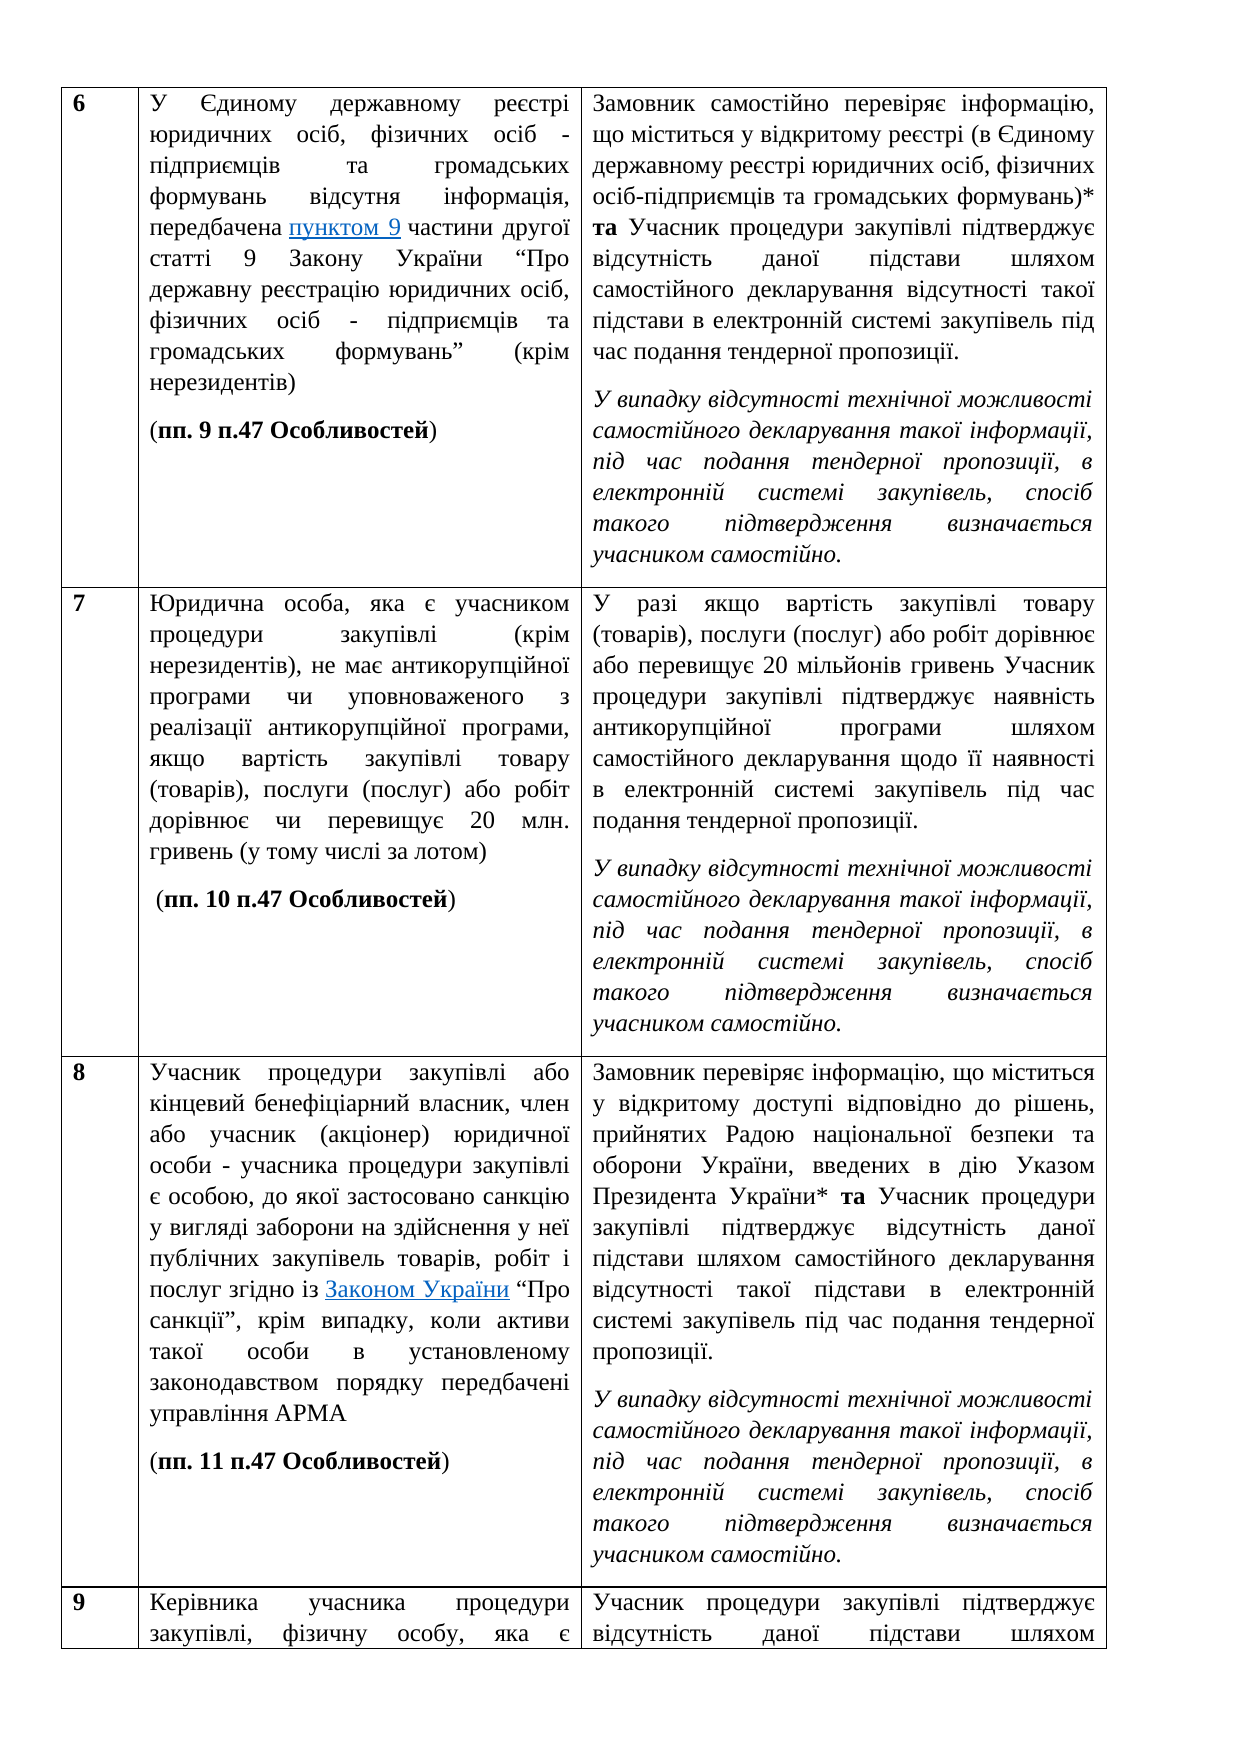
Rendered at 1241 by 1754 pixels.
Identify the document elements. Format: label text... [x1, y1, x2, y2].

table_cell 6 [62, 88, 138, 587]
table_cell У разі якщо вартість закупівлі товару (товарів), послуги (послуг) або робіт дорівнює або перевищує 20 мільйонів гривень Учасник процедури закупівлі підтверджує наявність антикорупційної програми шляхом самостійного декларування щодо її наявності в електронній системі закупівель під час подання тендерної пропозиції. У випадку відсутності технічної можливості самостійного декларування такої інформації, під час подання тендерної пропозиції, в електронній системі закупівель, спосіб такого підтвердження визначається учасником самостійно. [582, 588, 1106, 1056]
table_cell 9 [62, 1588, 138, 1648]
table_cell Замовник самостійно перевіряє інформацію, що міститься у відкритому реєстрі (в Єдиному державному реєстрі юридичних осіб, фізичних осіб-підприємців та громадських формувань)* та Учасник процедури закупівлі підтверджує відсутність даної підстави шляхом самостійного декларування відсутності такої підстави в електронній системі закупівель під час подання тендерної пропозиції. У випадку відсутності технічної можливості самостійного декларування такої інформації, під час подання тендерної пропозиції, в електронній системі закупівель, спосіб такого підтвердження визначається учасником самостійно. [582, 88, 1106, 587]
table_cell 8 [62, 1057, 138, 1586]
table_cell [582, 1588, 1106, 1648]
table_cell Юридична особа, яка є учасником процедури закупівлі (крім нерезидентів), не має антикорупційної програми чи уповноваженого з реалізації антикорупційної програми, якщо вартість закупівлі товару (товарів), послуги (послуг) або робіт дорівнює чи перевищує 20 млн. гривень (у тому числі за лотом) (пп. 10 п.47 Особливостей) [139, 588, 581, 1056]
table_cell 7 [62, 588, 138, 1056]
table_cell Замовник перевіряє інформацію, що міститься у відкритому доступі відповідно до рішень, прийнятих Радою національної безпеки та оборони України, введених в дію Указом Президента України* та Учасник процедури закупівлі підтверджує відсутність даної підстави шляхом самостійного декларування відсутності такої підстави в електронній системі закупівель під час подання тендерної пропозиції. У випадку відсутності технічної можливості самостійного декларування такої інформації, під час подання тендерної пропозиції, в електронній системі закупівель, спосіб такого підтвердження визначається учасником самостійно. [582, 1057, 1106, 1586]
table_cell У Єдиному державному реєстрі юридичних осіб, фізичних осіб - підприємців та громадських формувань відсутня інформація, передбачена пунктом 9 частини другої статті 9 Закону України “Про державну реєстрацію юридичних осіб, фізичних осіб - підприємців та громадських формувань” (крім нерезидентів) (пп. 9 п.47 Особливостей) [139, 88, 581, 587]
table_cell Учасник процедури закупівлі або кінцевий бенефіціарний власник, член або учасник (акціонер) юридичної особи - учасника процедури закупівлі є особою, до якої застосовано санкцію у вигляді заборони на здійснення у неї публічних закупівель товарів, робіт і послуг згідно із Законом України “Про санкції”, крім випадку, коли активи такої особи в установленому законодавством порядку передбачені управління АРМА (пп. 11 п.47 Особливостей) [139, 1057, 581, 1586]
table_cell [139, 1588, 581, 1648]
